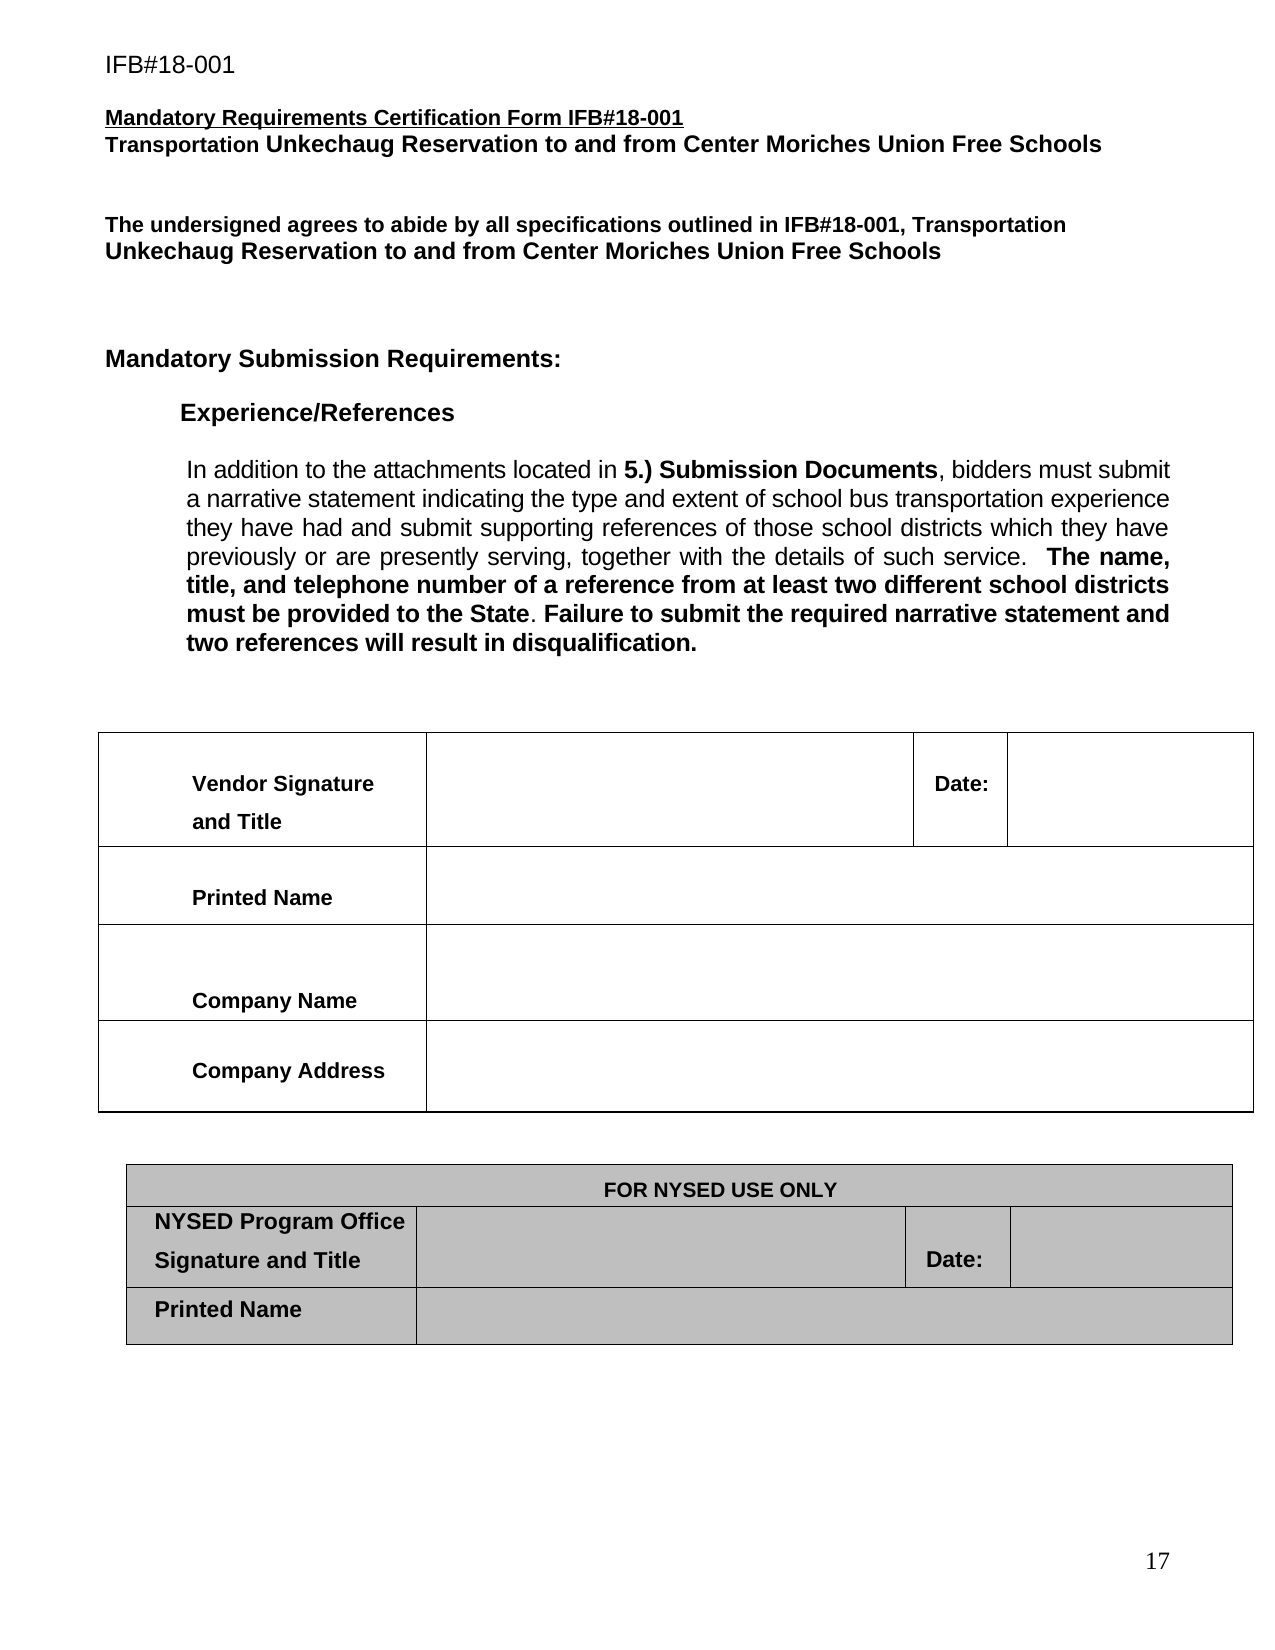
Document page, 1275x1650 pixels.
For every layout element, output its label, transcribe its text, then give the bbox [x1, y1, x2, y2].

text The undersigned agrees to abide by all specifications outlined in IFB#18-001, Transportation Unkechaug Reservation to and from Center Moriches Union Free Schools [105, 212, 1170, 264]
table_cell Company Address [99, 1021, 426, 1111]
table_cell [427, 925, 1253, 1019]
table_cell Printed Name [127, 1288, 416, 1344]
table_cell Company Name [99, 925, 426, 1019]
table_cell Date: [906, 1207, 1010, 1287]
table_header Date: [914, 733, 1007, 846]
text In addition to the attachments located in 5.) Submission Documents, bidders must submit a narrative statement indicating the type and extent of school bus transportation experience they have had and submit supporting references of those school districts which they have previously or are presently serving, together with the details of such service. The name, title, and telephone number of a reference from at least two different school districts must be provided to the State. Failure to submit the required narrative statement and two references will result in disqualification. [186, 455, 1170, 656]
subtitle Mandatory Requirements Certification Form IFB#18-001 [105, 105, 1170, 130]
table_header [1008, 733, 1253, 846]
table_cell [427, 1021, 1253, 1111]
table_header FOR NYSED USE ONLY [127, 1165, 1232, 1206]
text Mandatory Submission Requirements: [105, 344, 1170, 372]
table_cell [427, 847, 1253, 924]
text Experience/References [105, 398, 1170, 426]
table_cell [417, 1288, 1232, 1344]
text Transportation Unkechaug Reservation to and from Center Moriches Union Free Schools [105, 130, 1170, 158]
table_header Vendor Signature and Title [99, 733, 426, 846]
table_cell Printed Name [99, 847, 426, 924]
table_cell [417, 1207, 905, 1287]
table_header [427, 733, 913, 846]
table_cell [1011, 1207, 1232, 1287]
table_cell NYSED Program Office Signature and Title [127, 1207, 416, 1287]
